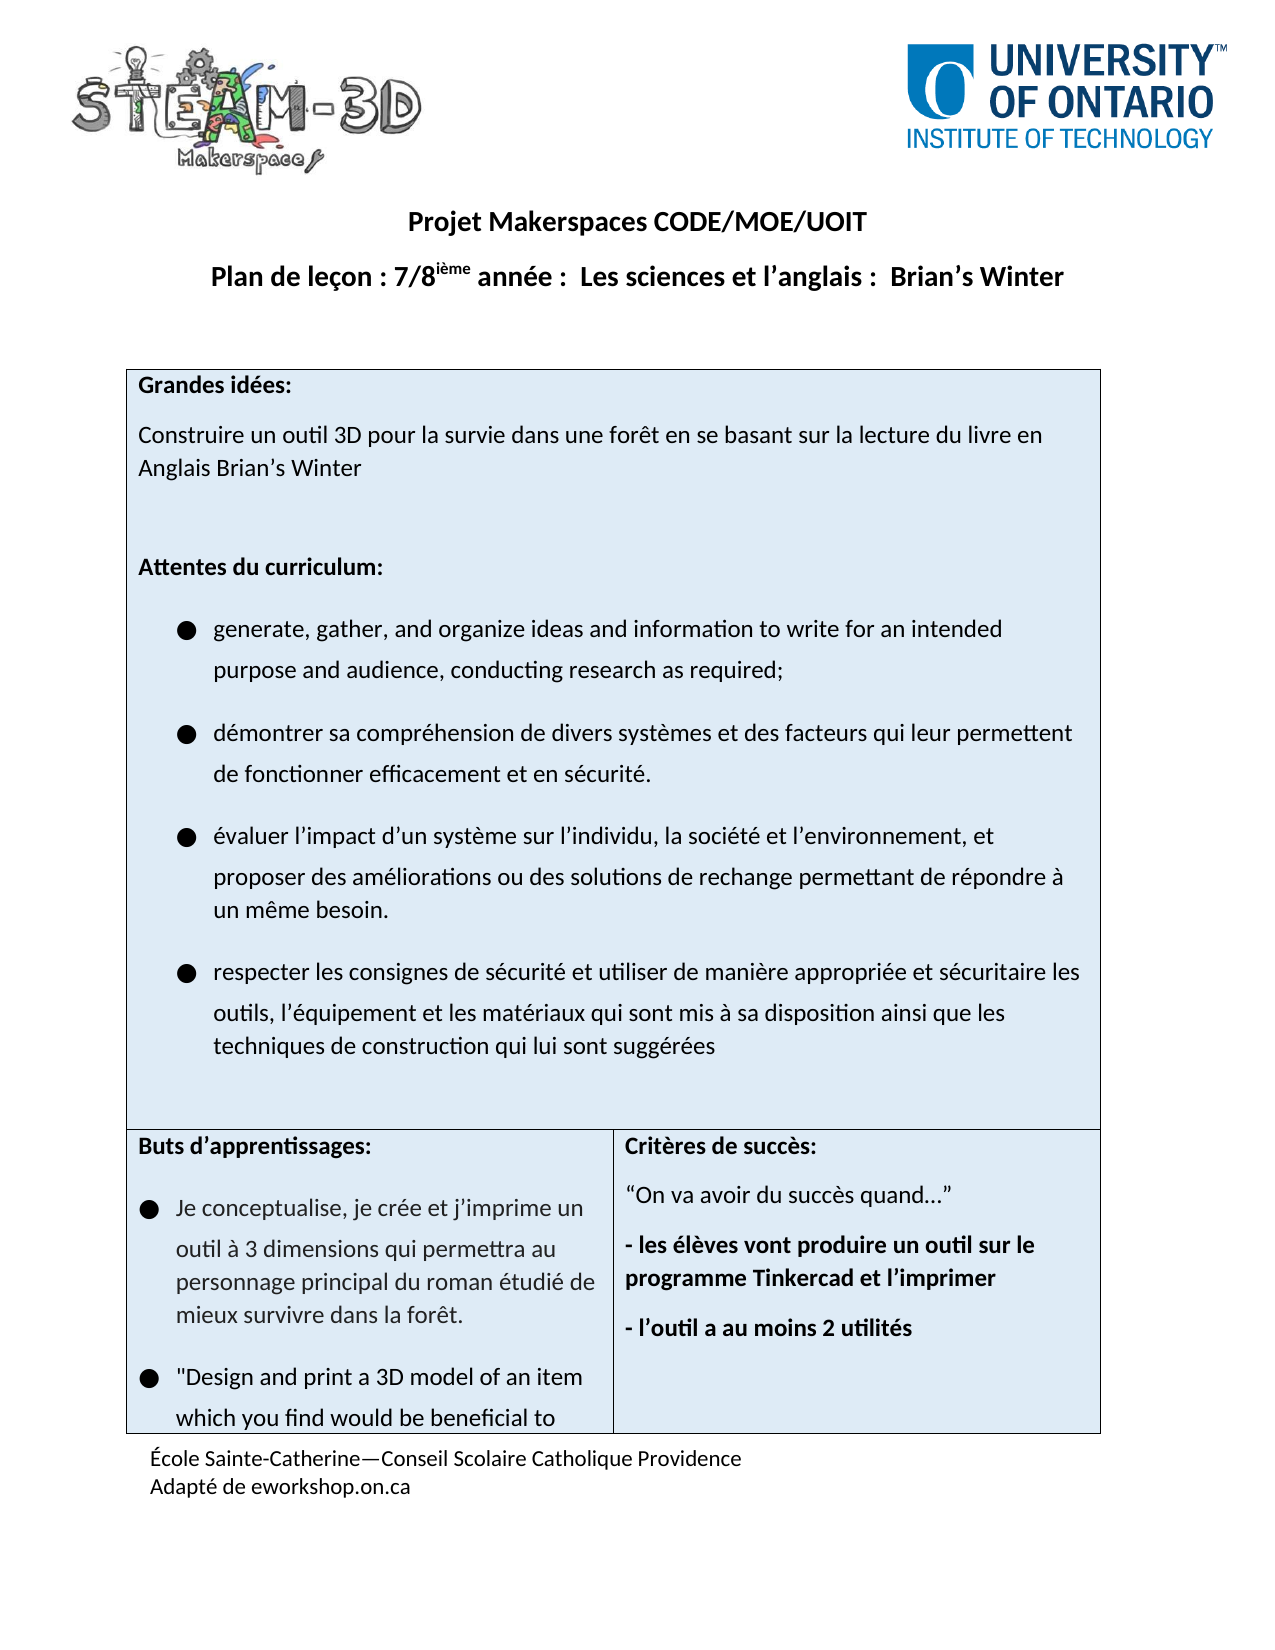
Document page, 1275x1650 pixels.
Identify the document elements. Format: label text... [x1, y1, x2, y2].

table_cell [127, 1130, 613, 1433]
text Plan de leçon : 7/8ième année : Les sciences et l’anglais : Brian’s Winter [150, 258, 1125, 294]
table_header Grandes idées: Construire un outil 3D pour la survie dans une forêt en se basant sur la lecture du livre en Anglais Brian’s Winter Attentes du curriculum: generate, gather, and organize ideas and information to write for an intended purpose and audience, conducting research as required; démontrer sa compréhension de divers systèmes et des facteurs qui leur permettent de fonctionner efficacement et en sécurité. évaluer l’impact d’un système sur l’individu, la société et l’environnement, et proposer des améliorations ou des solutions de rechange permettant de répondre à un même besoin. respecter les consignes de sécurité et utiliser de manière appropriée et sécuritaire les outils, l’équipement et les matériaux qui sont mis à sa disposition ainsi que les techniques de construction qui lui sont suggérées [127, 370, 1100, 1129]
picture [64, 37, 430, 184]
text Projet Makerspaces CODE/MOE/UOIT [150, 203, 1125, 239]
picture [876, 15, 1246, 175]
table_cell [614, 1130, 1100, 1433]
